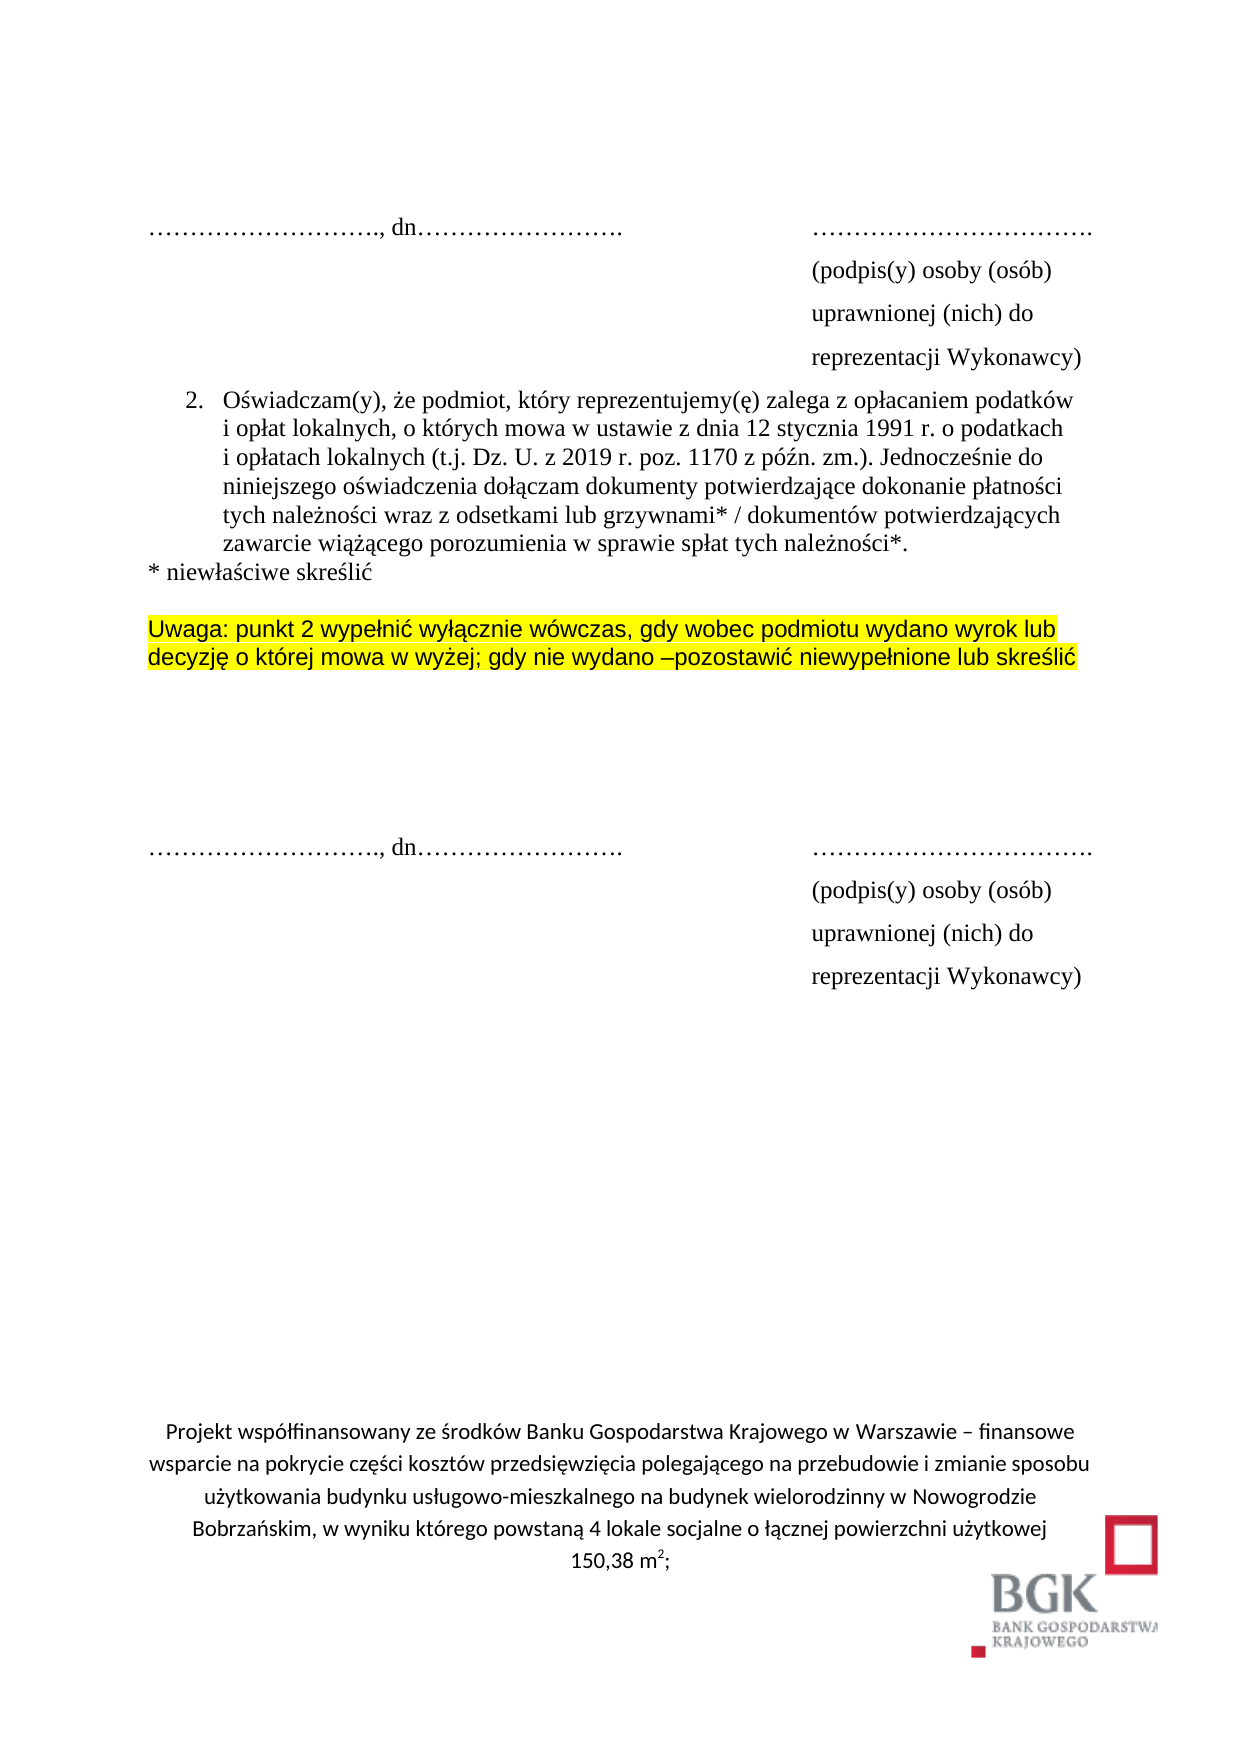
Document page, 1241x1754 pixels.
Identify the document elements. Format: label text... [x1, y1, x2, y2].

list Oświadczam(y), że podmiot, który reprezentujemy(ę) zalega z opłacaniem podatków i opłat lokalnych, o których mowa w ustawie z dnia 12 stycznia 1991 r. o podatkach i opłatach lokalnych (t.j. Dz. U. z 2019 r. poz. 1170 z późn. zm.). Jednocześnie do niniejszego oświadczenia dołączam dokumenty potwierdzające dokonanie płatności tych należności wraz z odsetkami lub grzywnami* / dokumentów potwierdzających zawarcie wiążącego porozumienia w sprawie spłat tych należności*. [185, 385, 1093, 557]
text ………………………., dn……………………. ……………………………. [148, 832, 1093, 860]
text (podpis(y) osoby (osób) uprawnionej (nich) do reprezentacji Wykonawcy) [811, 875, 1093, 990]
text ………………………., dn……………………. ……………………………. [148, 212, 1093, 241]
text (podpis(y) osoby (osób) uprawnionej (nich) do reprezentacji Wykonawcy) [811, 255, 1093, 370]
text * niewłaściwe skreślić [148, 557, 1093, 586]
text Uwaga: punkt 2 wypełnić wyłącznie wówczas, gdy wobec podmiotu wydano wyrok lub decyzję o której mowa w wyżej; gdy nie wydano –pozostawić niewypełnione lub skreślić [148, 615, 1093, 670]
picture [971, 1515, 1158, 1658]
